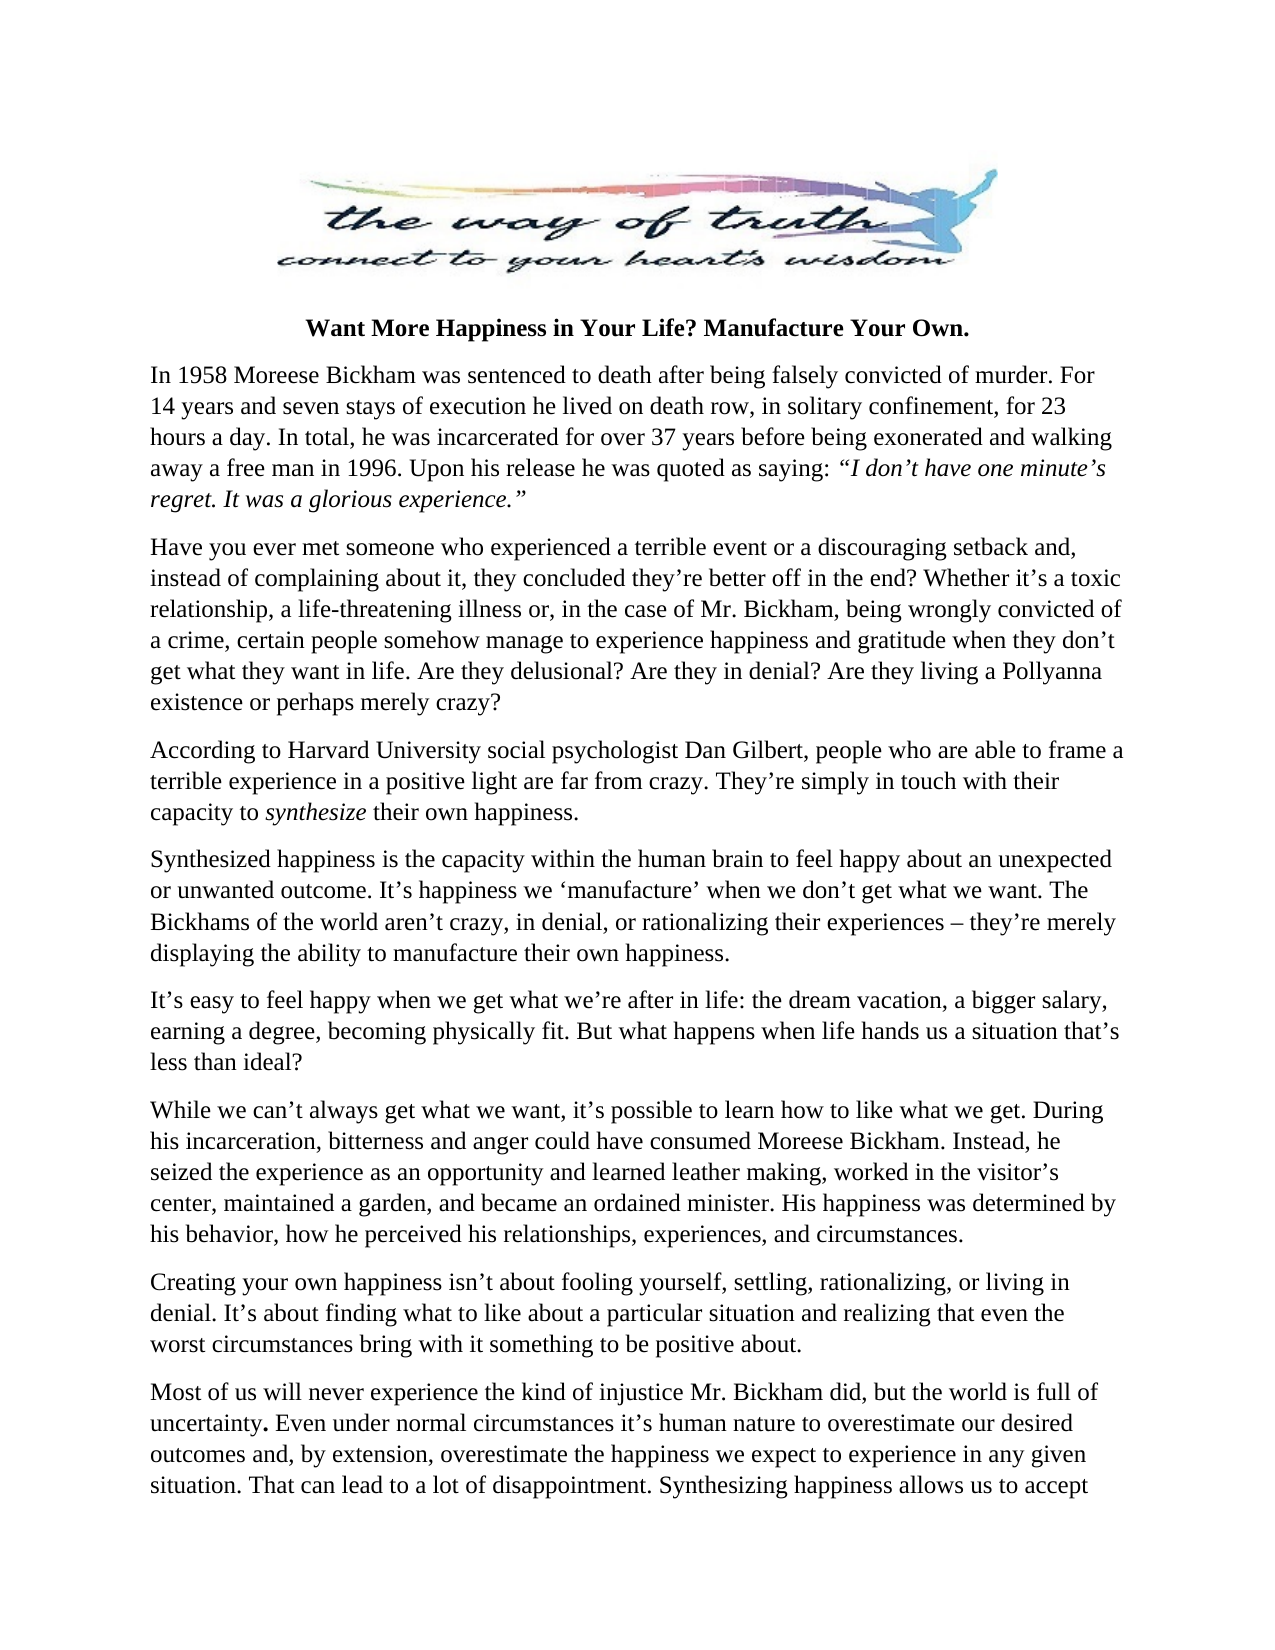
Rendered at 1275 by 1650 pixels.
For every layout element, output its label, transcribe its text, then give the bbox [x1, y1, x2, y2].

text In 1958 Moreese Bickham was sentenced to death after being falsely convicted of murder. For 14 years and seven stays of execution he lived on death row, in solitary confinement, for 23 hours a day. In total, he was incarcerated for over 37 years before being exonerated and walking away a free man in 1996. Upon his release he was quoted as saying: “I don’t have one minute’s regret. It was a glorious experience.” [150, 360, 1125, 513]
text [150, 1377, 1125, 1499]
picture [277, 150, 998, 294]
text Have you ever met someone who experienced a terrible event or a discouraging setback and, instead of complaining about it, they concluded they’re better off in the end? Whether it’s a toxic relationship, a life-threatening illness or, in the case of Mr. Bickham, being wrongly convicted of a crime, certain people somehow manage to experience happiness and gratitude when they don’t get what they want in life. Are they delusional? Are they in denial? Are they living a Pollyanna existence or perhaps merely crazy? [150, 532, 1125, 716]
text Creating your own happiness isn’t about fooling yourself, settling, rationalizing, or living in denial. It’s about finding what to like about a particular situation and realizing that even the worst circumstances bring with it something to be positive about. [150, 1267, 1125, 1358]
text While we can’t always get what we want, it’s possible to learn how to like what we get. During his incarceration, bitterness and anger could have consumed Moreese Bickham. Instead, he seized the experience as an opportunity and learned leather making, worked in the visitor’s center, maintained a garden, and became an ordained minister. His happiness was determined by his behavior, how he perceived his relationships, experiences, and circumstances. [150, 1095, 1125, 1248]
text Synthesized happiness is the capacity within the human brain to feel happy about an unexpected or unwanted outcome. It’s happiness we ‘manufacture’ when we don’t get what we want. The Bickhams of the world aren’t crazy, in denial, or rationalizing their experiences – they’re merely displaying the ability to manufacture their own happiness. [150, 844, 1125, 966]
text Want More Happiness in Your Life? Manufacture Your Own. [150, 313, 1125, 342]
text It’s easy to feel happy when we get what we’re after in life: the dream vacation, a bigger salary, earning a degree, becoming physically fit. But what happens when life hands us a situation that’s less than ideal? [150, 985, 1125, 1076]
text According to Harvard University social psychologist Dan Gilbert, people who are able to frame a terrible experience in a positive light are far from crazy. They’re simply in touch with their capacity to synthesize their own happiness. [150, 735, 1125, 826]
